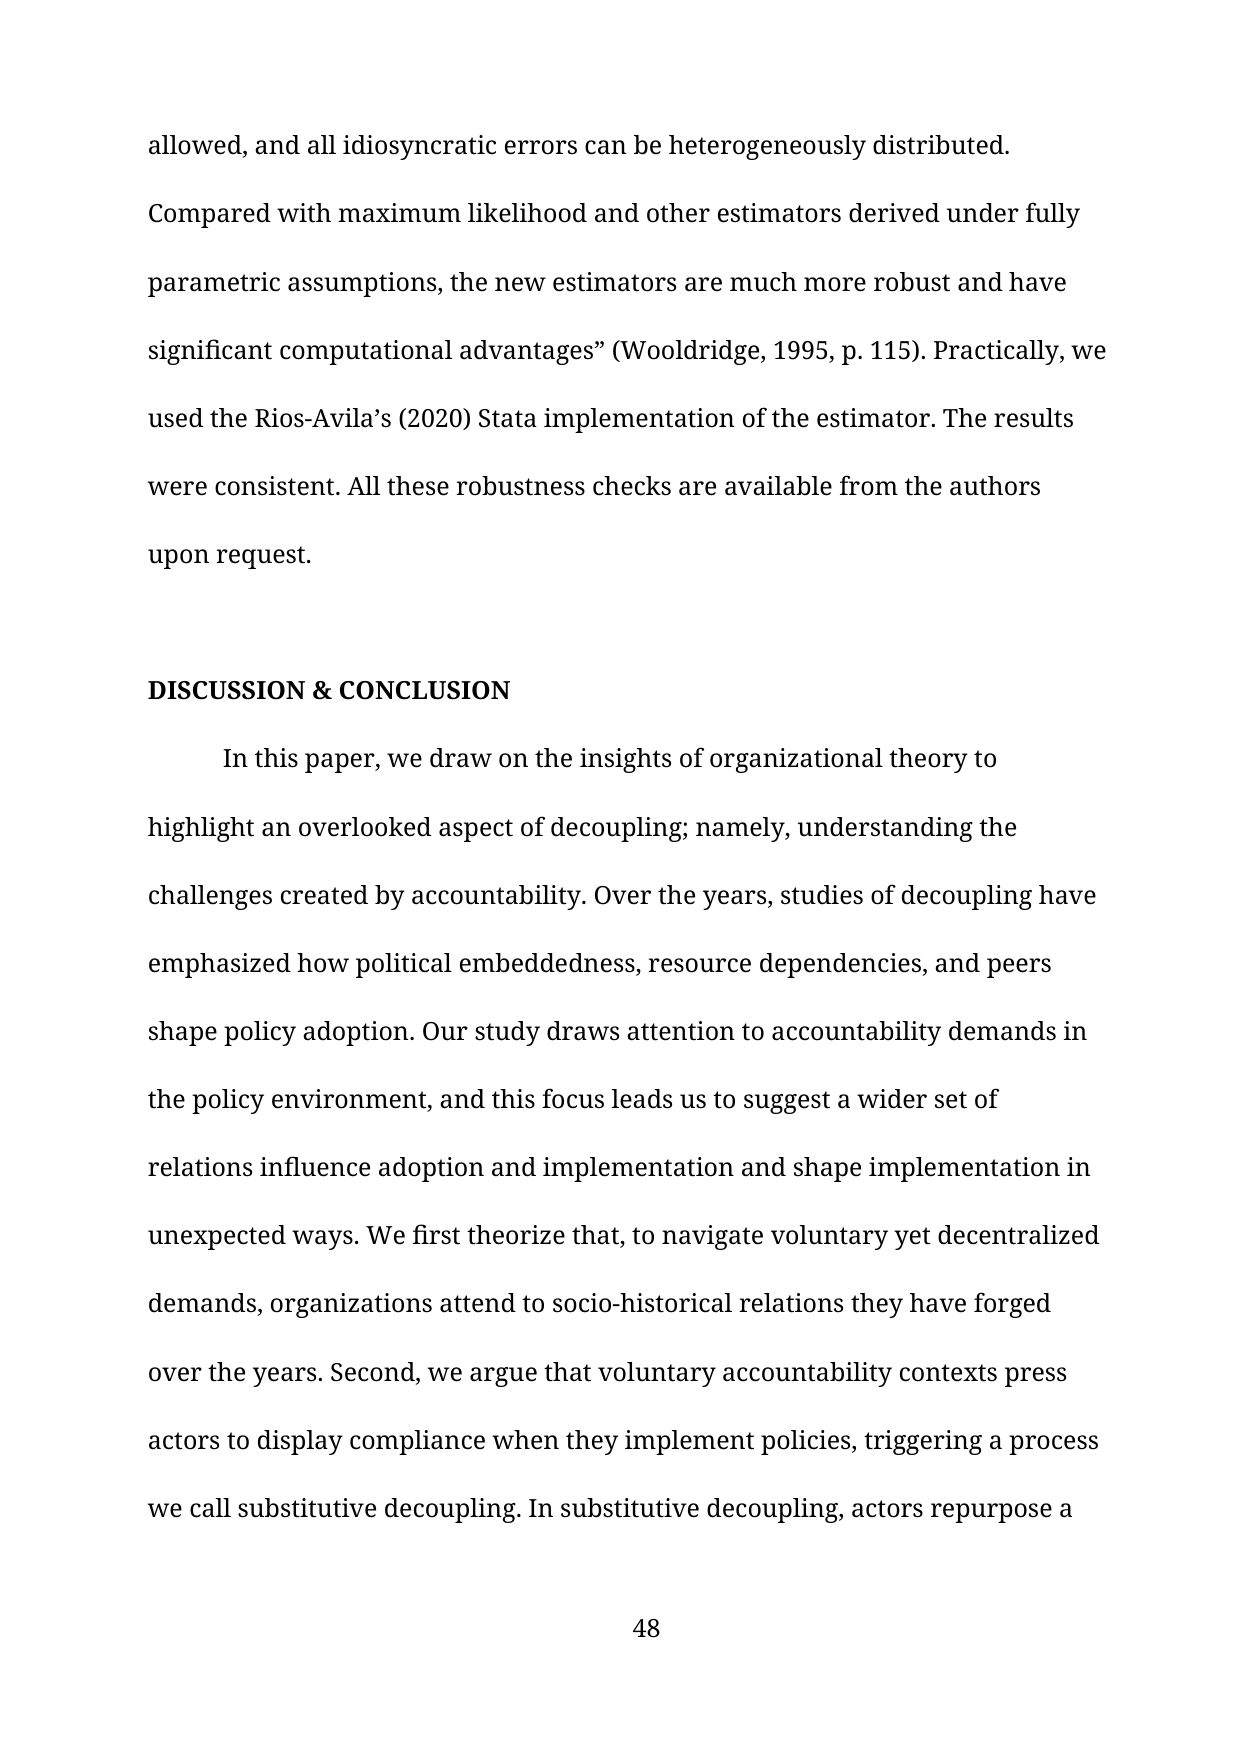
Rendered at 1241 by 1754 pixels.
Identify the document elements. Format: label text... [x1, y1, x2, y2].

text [148, 741, 1107, 1524]
subtitle DISCUSSION & CONCLUSION [148, 673, 1107, 707]
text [148, 128, 1107, 571]
